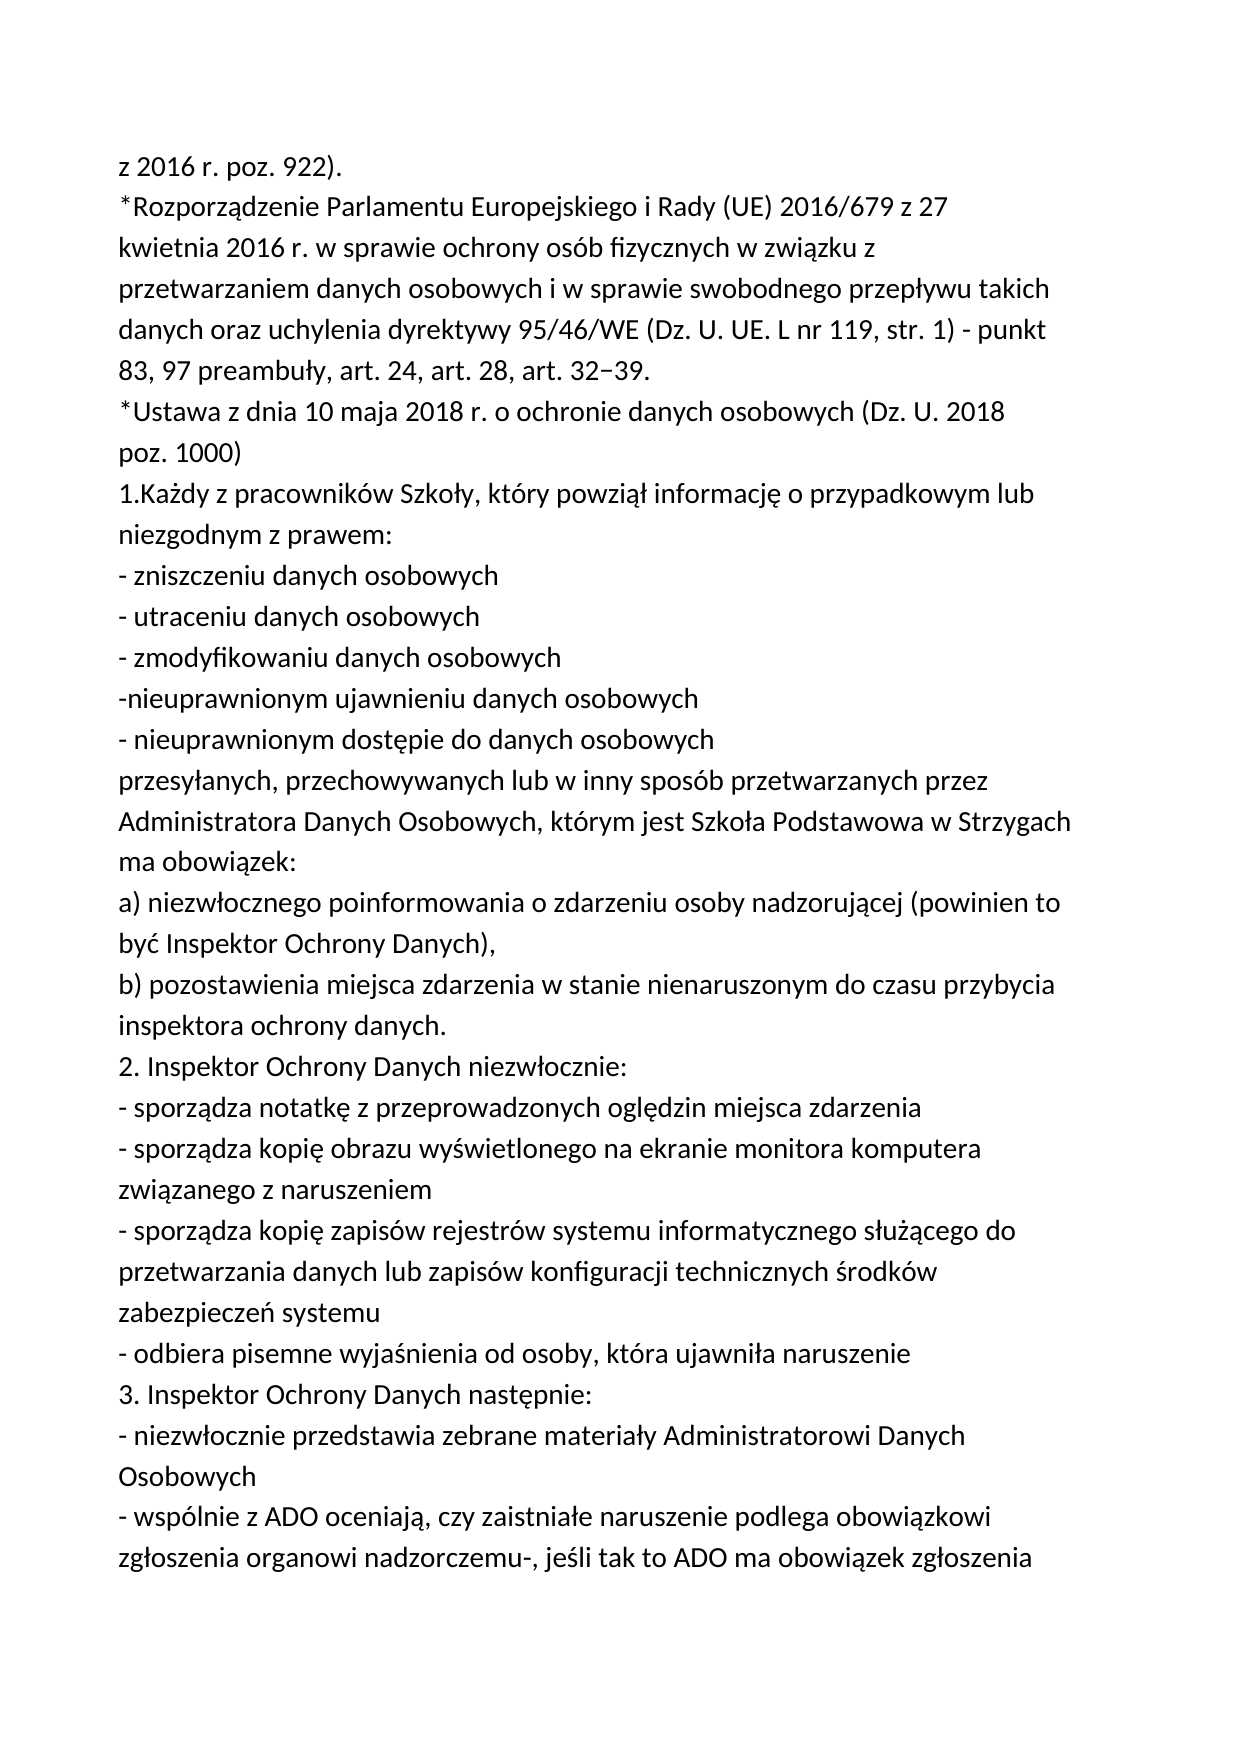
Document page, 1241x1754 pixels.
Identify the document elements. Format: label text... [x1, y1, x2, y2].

text 83, 97 preambuły, art. 24, art. 28, art. 32−39. [118, 352, 1093, 388]
text - sporządza kopię obrazu wyświetlonego na ekranie monitora komputera [118, 1130, 1093, 1166]
text - sporządza kopię zapisów rejestrów systemu informatycznego służącego do [118, 1212, 1093, 1248]
text przesyłanych, przechowywanych lub w inny sposób przetwarzanych przez [118, 762, 1093, 797]
text - sporządza notatkę z przeprowadzonych oględzin miejsca zdarzenia [118, 1089, 1093, 1125]
text *Ustawa z dnia 10 maja 2018 r. o ochronie danych osobowych (Dz. U. 2018 [118, 393, 1093, 429]
text - zmodyfikowaniu danych osobowych [118, 639, 1093, 674]
text 3. Inspektor Ochrony Danych następnie: [118, 1376, 1093, 1411]
text b) pozostawienia miejsca zdarzenia w stanie nienaruszonym do czasu przybycia [118, 966, 1093, 1002]
text kwietnia 2016 r. w sprawie ochrony osób fizycznych w związku z [118, 229, 1093, 265]
text poz. 1000) [118, 434, 1093, 470]
text -nieuprawnionym ujawnieniu danych osobowych [118, 680, 1093, 715]
text przetwarzania danych lub zapisów konfiguracji technicznych środków [118, 1253, 1093, 1288]
text Administratora Danych Osobowych, którym jest Szkoła Podstawowa w Strzygach ma obowiązek: [118, 803, 1093, 879]
text inspektora ochrony danych. [118, 1007, 1093, 1043]
text 2. Inspektor Ochrony Danych niezwłocznie: [118, 1048, 1093, 1084]
text 1.Każdy z pracowników Szkoły, który powziął informację o przypadkowym lub [118, 475, 1093, 511]
text związanego z naruszeniem [118, 1171, 1093, 1207]
text zabezpieczeń systemu [118, 1294, 1093, 1329]
text - utraceniu danych osobowych [118, 598, 1093, 633]
text danych oraz uchylenia dyrektywy 95/46/WE (Dz. U. UE. L nr 119, str. 1) - punkt [118, 311, 1093, 347]
text z 2016 r. poz. 922). [118, 148, 1093, 183]
text być Inspektor Ochrony Danych), [118, 925, 1093, 961]
text *Rozporządzenie Parlamentu Europejskiego i Rady (UE) 2016/679 z 27 [118, 188, 1093, 224]
text - niezwłocznie przedstawia zebrane materiały Administratorowi Danych [118, 1417, 1093, 1452]
text Osobowych [118, 1458, 1093, 1493]
text zgłoszenia organowi nadzorczemu-, jeśli tak to ADO ma obowiązek zgłoszenia [118, 1539, 1093, 1575]
text - wspólnie z ADO oceniają, czy zaistniałe naruszenie podlega obowiązkowi [118, 1498, 1093, 1534]
text - zniszczeniu danych osobowych [118, 557, 1093, 593]
text przetwarzaniem danych osobowych i w sprawie swobodnego przepływu takich [118, 270, 1093, 306]
text - nieuprawnionym dostępie do danych osobowych [118, 721, 1093, 756]
text a) niezwłocznego poinformowania o zdarzeniu osoby nadzorującej (powinien to [118, 884, 1093, 920]
text niezgodnym z prawem: [118, 516, 1093, 552]
text - odbiera pisemne wyjaśnienia od osoby, która ujawniła naruszenie [118, 1335, 1093, 1370]
